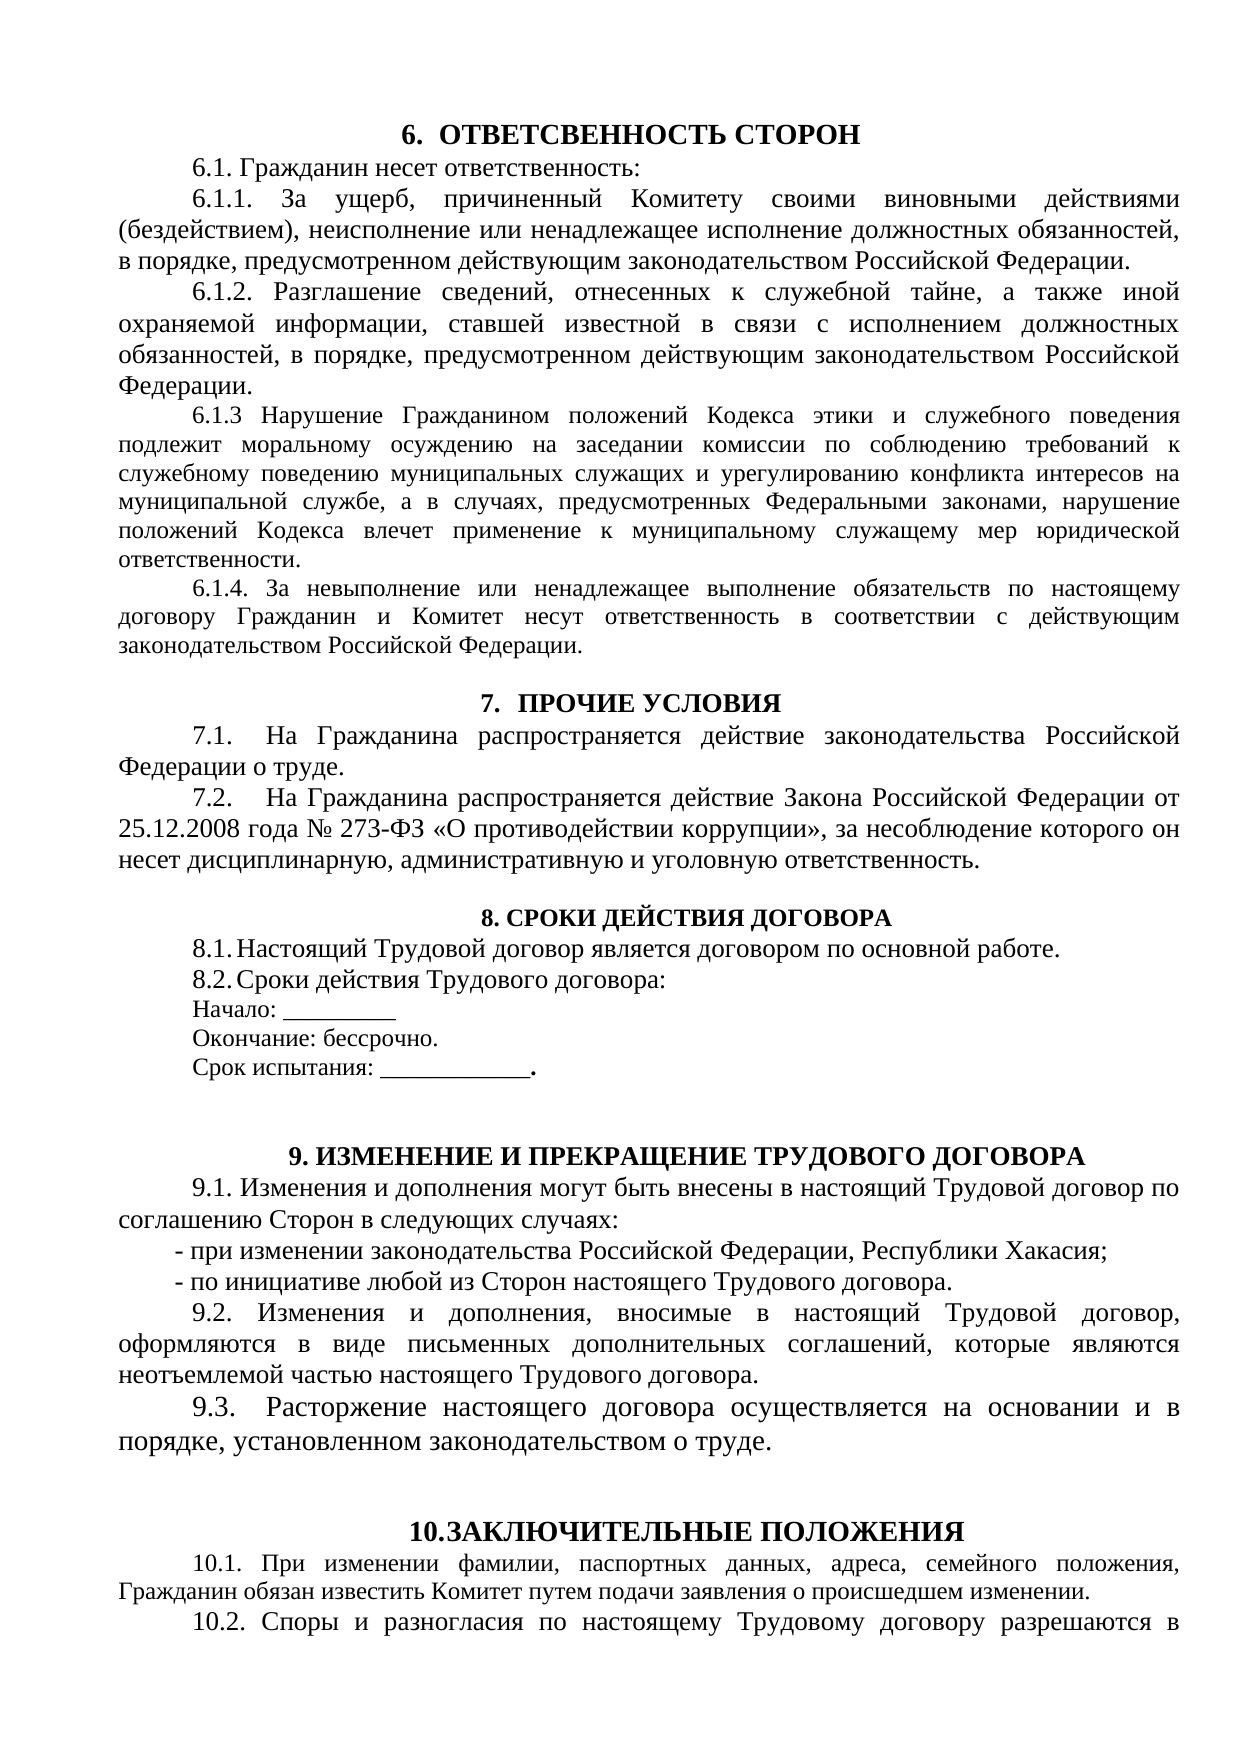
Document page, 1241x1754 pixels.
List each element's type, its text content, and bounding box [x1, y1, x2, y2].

list ЗАКЛЮЧИТЕЛЬНЫЕ ПОЛОЖЕНИЯ [192, 1514, 1181, 1548]
text 10.1. При изменении фамилии, паспортных данных, адреса, семейного положения, Гражданин обязан известить Комитет путем подачи заявления о происшедшем изменении. [118, 1548, 1181, 1605]
text 6.1.3 Нарушение Гражданином положений Кодекса этики и служебного поведения подлежит моральному осуждению на заседании комиссии по соблюдению требований к служебному поведению муниципальных служащих и урегулированию конфликта интересов на муниципальной службе, а в случаях, предусмотренных Федеральными законами, нарушение положений Кодекса влечет применение к муниципальному служащему мер юридической ответственности. [118, 400, 1181, 573]
text 6.1.2. Разглашение сведений, отнесенных к служебной тайне, а также иной охраняемой информации, ставшей известной в связи с исполнением должностных обязанностей, в порядке, предусмотренном действующим законодательством Российской Федерации. [118, 276, 1181, 400]
text Окончание: бессрочно. [118, 1023, 1181, 1052]
text - по инициативе любой из Сторон настоящего Трудового договора. [118, 1265, 1181, 1296]
list ПРОЧИЕ УСЛОВИЯ [81, 688, 1181, 719]
text 9. ИЗМЕНЕНИЕ И ПРЕКРАЩЕНИЕ ТРУДОВОГО ДОГОВОРА [118, 1140, 1181, 1172]
list Настоящий Трудовой договор является договором по основной работе. [192, 932, 1181, 963]
text 9.2. Изменения и дополнения, вносимые в настоящий Трудовой договор, оформляются в виде письменных дополнительных соглашений, которые являются неотъемлемой частью настоящего Трудового договора. [118, 1296, 1181, 1389]
text 8. СРОКИ ДЕЙСТВИЯ ДОГОВОРА [192, 903, 1181, 932]
text Начало: _________ [118, 994, 1181, 1023]
text 6.1.1. За ущерб, причиненный Комитету своими виновными действиями (бездействием), неисполнение или ненадлежащее исполнение должностных обязанностей, в порядке, предусмотренном действующим законодательством Российской Федерации. [118, 182, 1181, 276]
text Срок испытания: ____________. [118, 1052, 1181, 1081]
list ОТВЕТСВЕННОСТЬ СТОРОН [81, 117, 1181, 151]
list На Гражданина распространяется действие законодательства Российской Федерации о труде. [118, 719, 1181, 781]
text 6.1.4. За невыполнение или ненадлежащее выполнение обязательств по настоящему договору Гражданин и Комитет несут ответственность в соответствии с действующим законодательством Российской Федерации. [118, 573, 1181, 659]
text 9.1. Изменения и дополнения могут быть внесены в настоящий Трудовой договор по соглашению Сторон в следующих случаях: [118, 1172, 1181, 1234]
text 6.1. Гражданин несет ответственность: [118, 151, 1181, 182]
list Расторжение настоящего договора осуществляется на основании и в порядке, установленном законодательством о труде. [118, 1389, 1181, 1457]
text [118, 1605, 1181, 1636]
list На Гражданина распространяется действие Закона Российской Федерации от 25.12.2008 года № 273-ФЗ «О противодействии коррупции», за несоблюдение которого он несет дисциплинарную, административную и уголовную ответственность. [118, 781, 1181, 874]
text - при изменении законодательства Российской Федерации, Республики Хакасия; [118, 1234, 1181, 1265]
list Сроки действия Трудового договора: [192, 963, 1181, 994]
